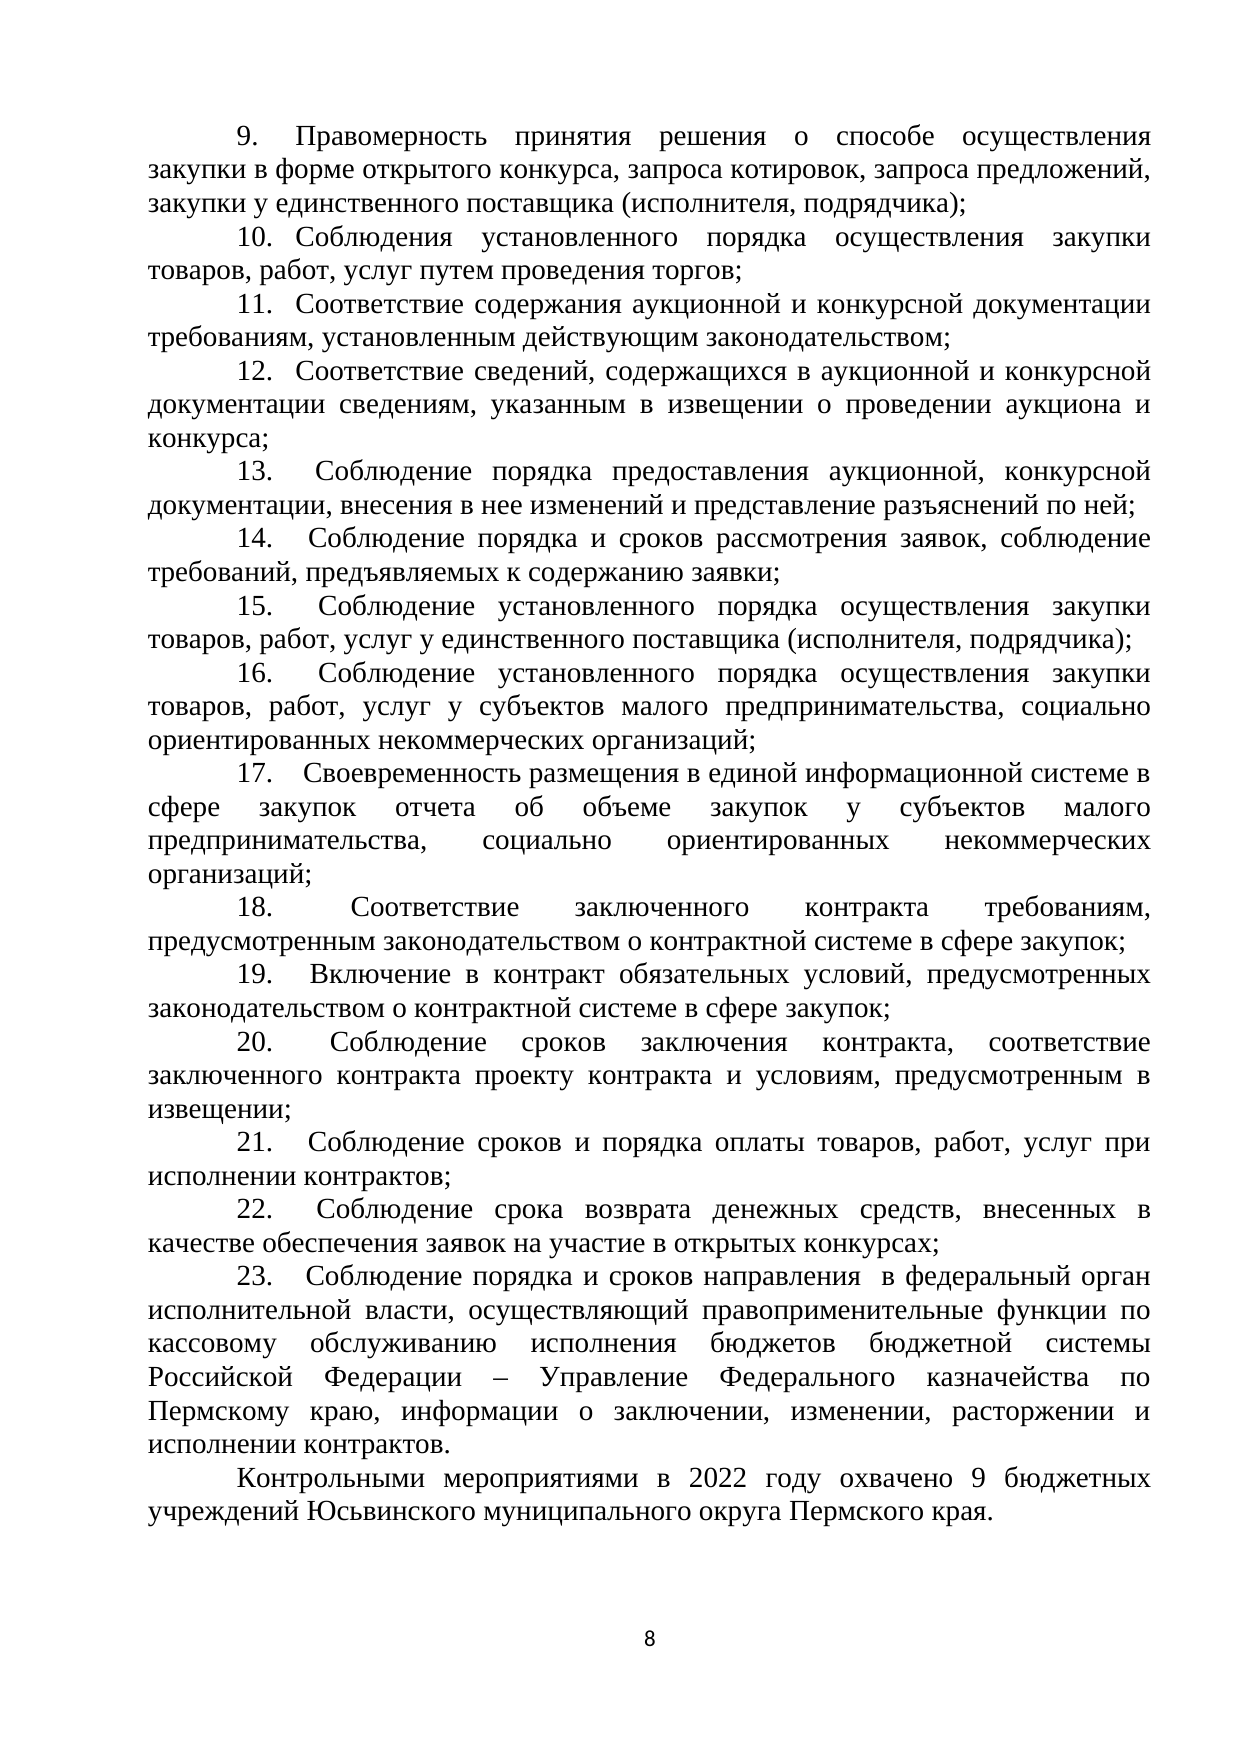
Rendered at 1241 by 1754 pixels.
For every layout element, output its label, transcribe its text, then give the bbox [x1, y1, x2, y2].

text 10. Соблюдения установленного порядка осуществления закупки товаров, работ, услуг путем проведения торгов; [148, 219, 1152, 286]
text 16. Соблюдение установленного порядка осуществления закупки товаров, работ, услуг у субъектов малого предпринимательства, социально ориентированных некоммерческих организаций; [148, 655, 1152, 755]
text 18. Соответствие заключенного контракта требованиям, предусмотренным законодательством о контрактной системе в сфере закупок; [148, 889, 1152, 957]
text 17. Своевременность размещения в единой информационной системе в сфере закупок отчета об объеме закупок у субъектов малого предпринимательства, социально ориентированных некоммерческих организаций; [148, 755, 1152, 889]
text 12. Соответствие сведений, содержащихся в аукционной и конкурсной документации сведениям, указанным в извещении о проведении аукциона и конкурса; [148, 353, 1152, 453]
text 13. Соблюдение порядка предоставления аукционной, конкурсной документации, внесения в нее изменений и представление разъяснений по ней; [148, 453, 1152, 521]
text 22. Соблюдение срока возврата денежных средств, внесенных в качестве обеспечения заявок на участие в открытых конкурсах; [148, 1191, 1152, 1258]
text 9. Правомерность принятия решения о способе осуществления закупки в форме открытого конкурса, запроса котировок, запроса предложений, закупки у единственного поставщика (исполнителя, подрядчика); [148, 118, 1152, 219]
text 21. Соблюдение сроков и порядка оплаты товаров, работ, услуг при исполнении контрактов; [148, 1124, 1152, 1191]
text 19. Включение в контракт обязательных условий, предусмотренных законодательством о контрактной системе в сфере закупок; [148, 957, 1152, 1024]
text Контрольными мероприятиями в 2022 году охвачено 9 бюджетных учреждений Юсьвинского муниципального округа Пермского края. [148, 1460, 1152, 1527]
text 11. Соответствие содержания аукционной и конкурсной документации требованиям, установленным действующим законодательством; [148, 286, 1152, 353]
text 14. Соблюдение порядка и сроков рассмотрения заявок, соблюдение требований, предъявляемых к содержанию заявки; [148, 521, 1152, 588]
text 15. Соблюдение установленного порядка осуществления закупки товаров, работ, услуг у единственного поставщика (исполнителя, подрядчика); [148, 588, 1152, 655]
text 20. Соблюдение сроков заключения контракта, соответствие заключенного контракта проекту контракта и условиям, предусмотренным в извещении; [148, 1024, 1152, 1124]
text 23. Соблюдение порядка и сроков направления в федеральный орган исполнительной власти, осуществляющий правоприменительные функции по кассовому обслуживанию исполнения бюджетов бюджетной системы Российской Федерации – Управление Федерального казначейства по Пермскому краю, информации о заключении, изменении, расторжении и исполнении контрактов. [148, 1258, 1152, 1460]
